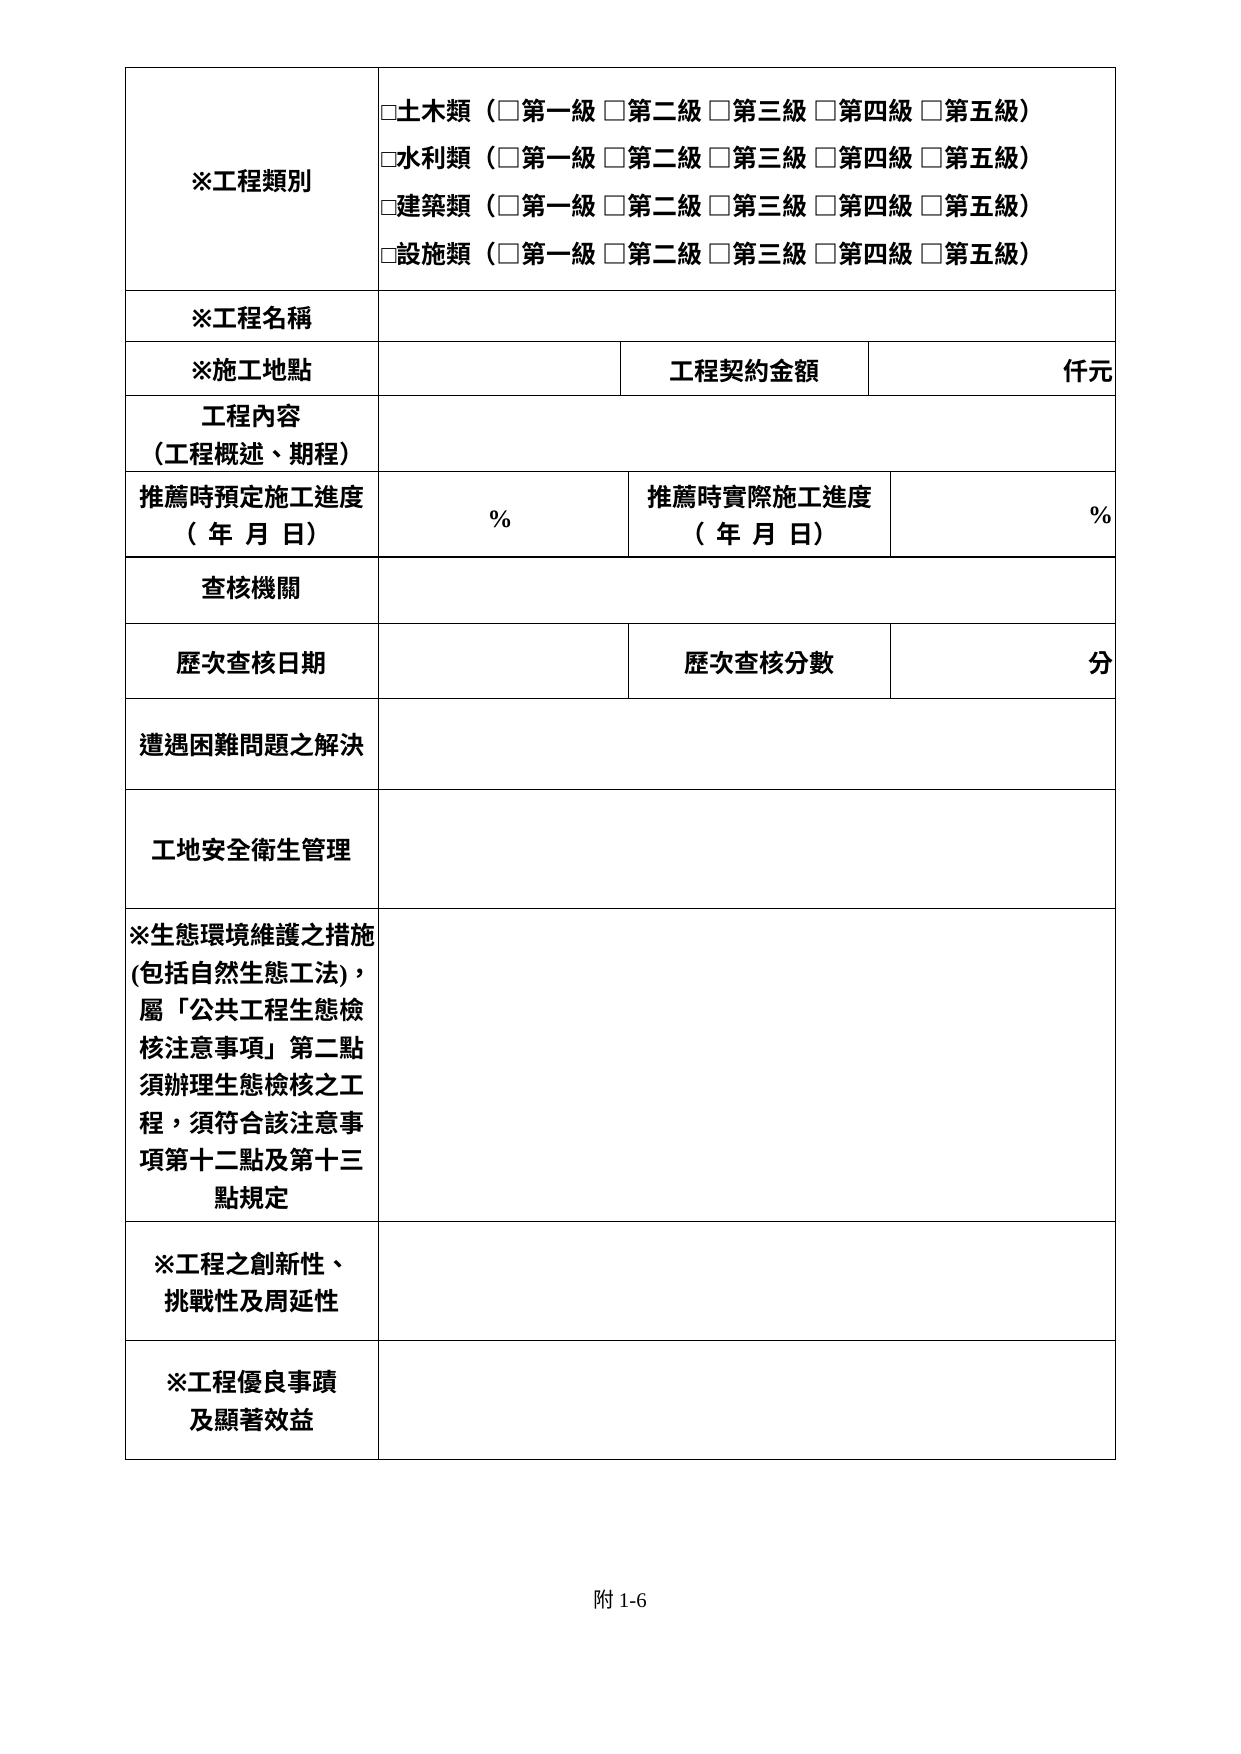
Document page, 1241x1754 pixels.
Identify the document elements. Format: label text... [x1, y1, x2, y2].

table_cell [379, 342, 620, 395]
table_cell 分 [891, 624, 1115, 698]
table_cell 仟元 [869, 342, 1115, 395]
table_cell 歷次查核日期 [126, 624, 378, 698]
table_cell ※工程之創新性、 挑戰性及周延性 [126, 1222, 378, 1340]
table_cell ※工程類別 [126, 68, 378, 290]
table_cell [379, 291, 1115, 341]
table_cell [379, 1222, 1115, 1340]
table_cell 工程內容 （工程概述、期程） [126, 396, 378, 471]
table_cell [379, 790, 1115, 908]
table_cell 工地安全衛生管理 [126, 790, 378, 908]
table_cell ※工程優良事蹟 及顯著效益 [126, 1341, 378, 1459]
table_cell [379, 396, 1115, 471]
table_cell [379, 558, 1115, 623]
table_cell % [891, 472, 1115, 556]
table_cell ※工程名稱 [126, 291, 378, 341]
table_cell [379, 1341, 1115, 1459]
table_cell ※施工地點 [126, 342, 378, 395]
table_cell 遭遇困難問題之解決 [126, 699, 378, 789]
table_cell 推薦時實際施工進度 （ 年 月 日） [629, 472, 890, 556]
table_cell 查核機關 [126, 558, 378, 623]
table_cell 工程契約金額 [621, 342, 868, 395]
table_cell □土木類（□第一級 □第二級 □第三級 □第四級 □第五級） □水利類（□第一級 □第二級 □第三級 □第四級 □第五級） □建築類（□第一級 □第二級 □第三級 □第四級 □第五級） □設施類（□第一級 □第二級 □第三級 □第四級 □第五級） [379, 68, 1115, 290]
table_cell [379, 909, 1115, 1221]
table_cell 推薦時預定施工進度 （ 年 月 日） [126, 472, 378, 556]
table_cell [379, 699, 1115, 789]
table_cell ※生態環境維護之措施(包括自然生態工法)，屬「公共工程生態檢核注意事項」第二點須辦理生態檢核之工程，須符合該注意事項第十二點及第十三點規定 [126, 909, 378, 1221]
table_cell [379, 624, 628, 698]
table_cell 歷次查核分數 [629, 624, 890, 698]
table_cell % [379, 472, 628, 556]
